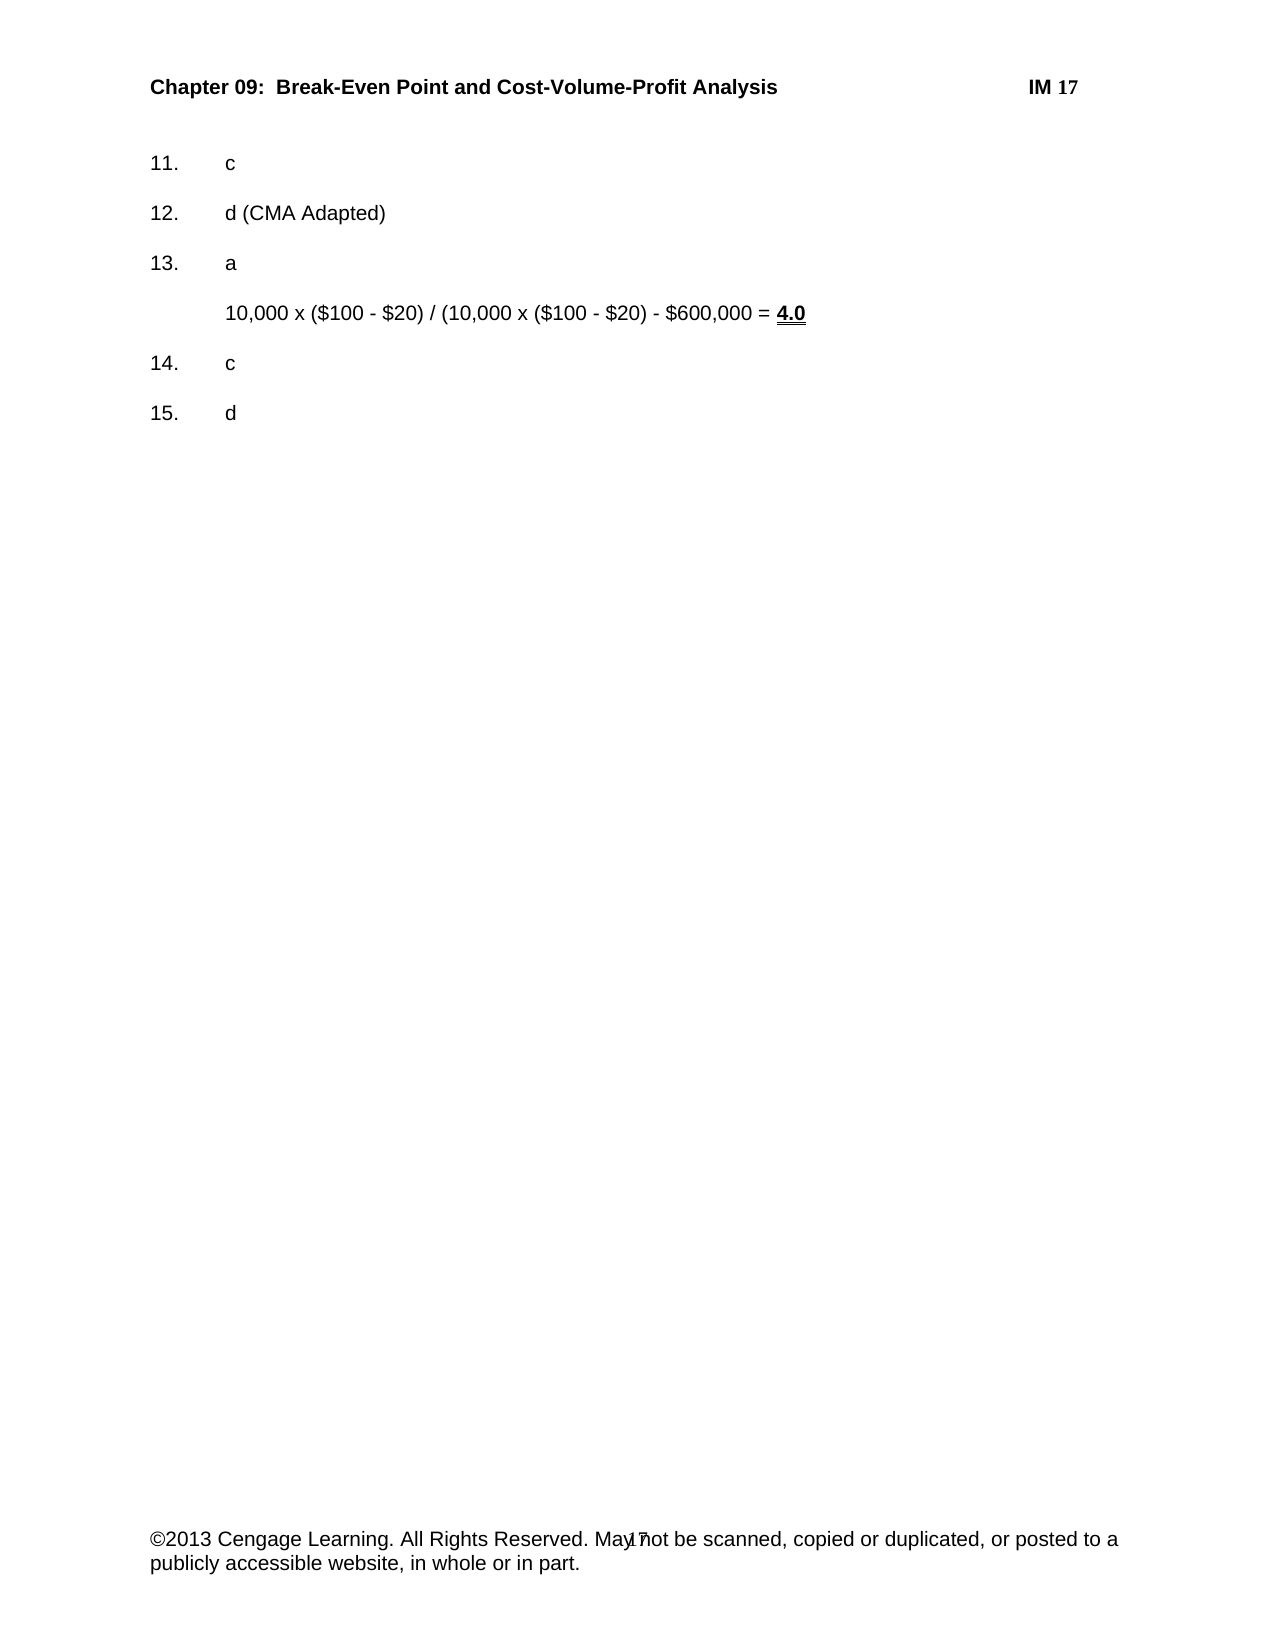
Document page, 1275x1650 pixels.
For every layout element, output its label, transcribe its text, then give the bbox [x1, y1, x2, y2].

list d [150, 400, 1125, 425]
list c [150, 350, 1125, 375]
list d (CMA Adapted) [150, 200, 1125, 225]
list a [150, 250, 1125, 275]
text 10,000 x ($100 - $20) / (10,000 x ($100 - $20) - $600,000 = 4.0 [225, 300, 1125, 325]
list c [150, 150, 1125, 175]
